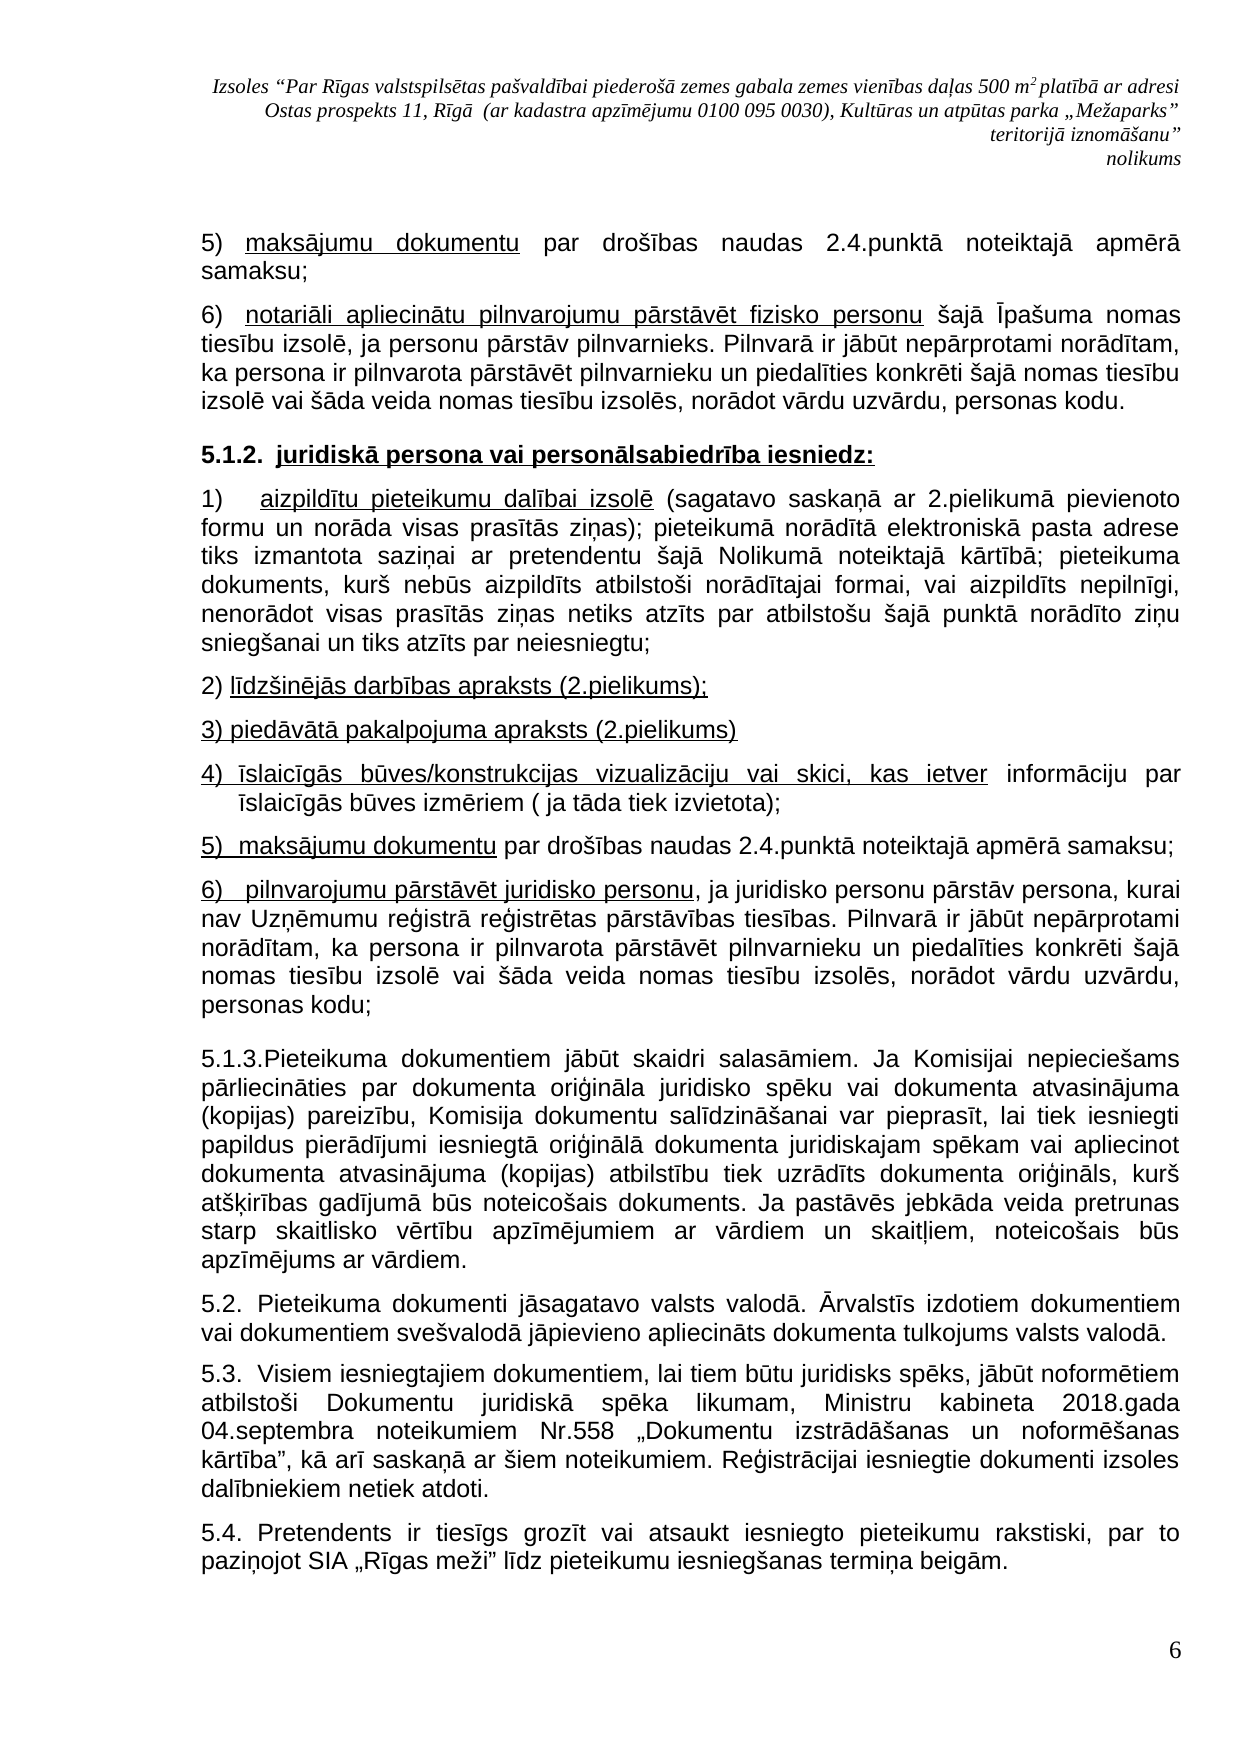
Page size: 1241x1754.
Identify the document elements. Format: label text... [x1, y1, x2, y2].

list Pieteikuma dokumenti jāsagatavo valsts valodā. Ārvalstīs izdotiem dokumentiem vai dokumentiem svešvalodā jāpievieno apliecināts dokumenta tulkojums valsts valodā. [201, 1289, 1181, 1346]
text 3) piedāvātā pakalpojuma apraksts (2.pielikums) [201, 715, 1181, 744]
list maksājumu dokumentu par drošības naudas 2.4.punktā noteiktajā apmērā samaksu; [201, 831, 1181, 860]
list Visiem iesniegtajiem dokumentiem, lai tiem būtu juridisks spēks, jābūt noformētiem atbilstoši Dokumentu juridiskā spēka likumam, Ministru kabineta 2018.gada 04.septembra noteikumiem Nr.558 „Dokumentu izstrādāšanas un noformēšanas kārtība”, kā arī saskaņā ar šiem noteikumiem. Reģistrācijai iesniegtie dokumenti izsoles dalībniekiem netiek atdoti. [201, 1359, 1181, 1503]
list maksājumu dokumentu par drošības naudas 2.4.punktā noteiktajā apmērā samaksu; [201, 228, 1181, 285]
list Pretendents ir tiesīgs grozīt vai atsaukt iesniegto pieteikumu rakstiski, par to paziņojot SIA „Rīgas meži” līdz pieteikumu iesniegšanas termiņa beigām. [201, 1518, 1181, 1575]
list pilnvarojumu pārstāvēt juridisko personu, ja juridisko personu pārstāv persona, kurai nav Uzņēmumu reģistrā reģistrētas pārstāvības tiesības. Pilnvarā ir jābūt nepārprotami norādītam, ka persona ir pilnvarota pārstāvēt pilnvarnieku un piedalīties konkrēti šajā nomas tiesību izsolē vai šāda veida nomas tiesību izsolēs, norādot vārdu uzvārdu, personas kodu; [201, 875, 1181, 1019]
text 5.1.3.Pieteikuma dokumentiem jābūt skaidri salasāmiem. Ja Komisijai nepieciešams pārliecināties par dokumenta oriģināla juridisko spēku vai dokumenta atvasinājuma (kopijas) pareizību, Komisija dokumentu salīdzināšanai var pieprasīt, lai tiek iesniegti papildus pierādījumi iesniegtā oriģinālā dokumenta juridiskajam spēkam vai apliecinot dokumenta atvasinājuma (kopijas) atbilstību tiek uzrādīts dokumenta oriģināls, kurš atšķirības gadījumā būs noteicošais dokuments. Ja pastāvēs jebkāda veida pretrunas starp skaitlisko vērtību apzīmējumiem ar vārdiem un skaitļiem, noteicošais būs apzīmējums ar vārdiem. [201, 1044, 1181, 1274]
list juridiskā persona vai personālsabiedrība iesniedz: [201, 440, 1181, 469]
list īslaicīgās būves/konstrukcijas vizualizāciju vai skici, kas ietver informāciju par īslaicīgās būves izmēriem ( ja tāda tiek izvietota); [201, 759, 1181, 816]
list notariāli apliecinātu pilnvarojumu pārstāvēt fizisko personu šajā Īpašuma nomas tiesību izsolē, ja personu pārstāv pilnvarnieks. Pilnvarā ir jābūt nepārprotami norādītam, ka persona ir pilnvarota pārstāvēt pilnvarnieku un piedalīties konkrēti šajā nomas tiesību izsolē vai šāda veida nomas tiesību izsolēs, norādot vārdu uzvārdu, personas kodu. [201, 300, 1181, 415]
text 2) līdzšinējās darbības apraksts (2.pielikums); [201, 671, 1181, 700]
